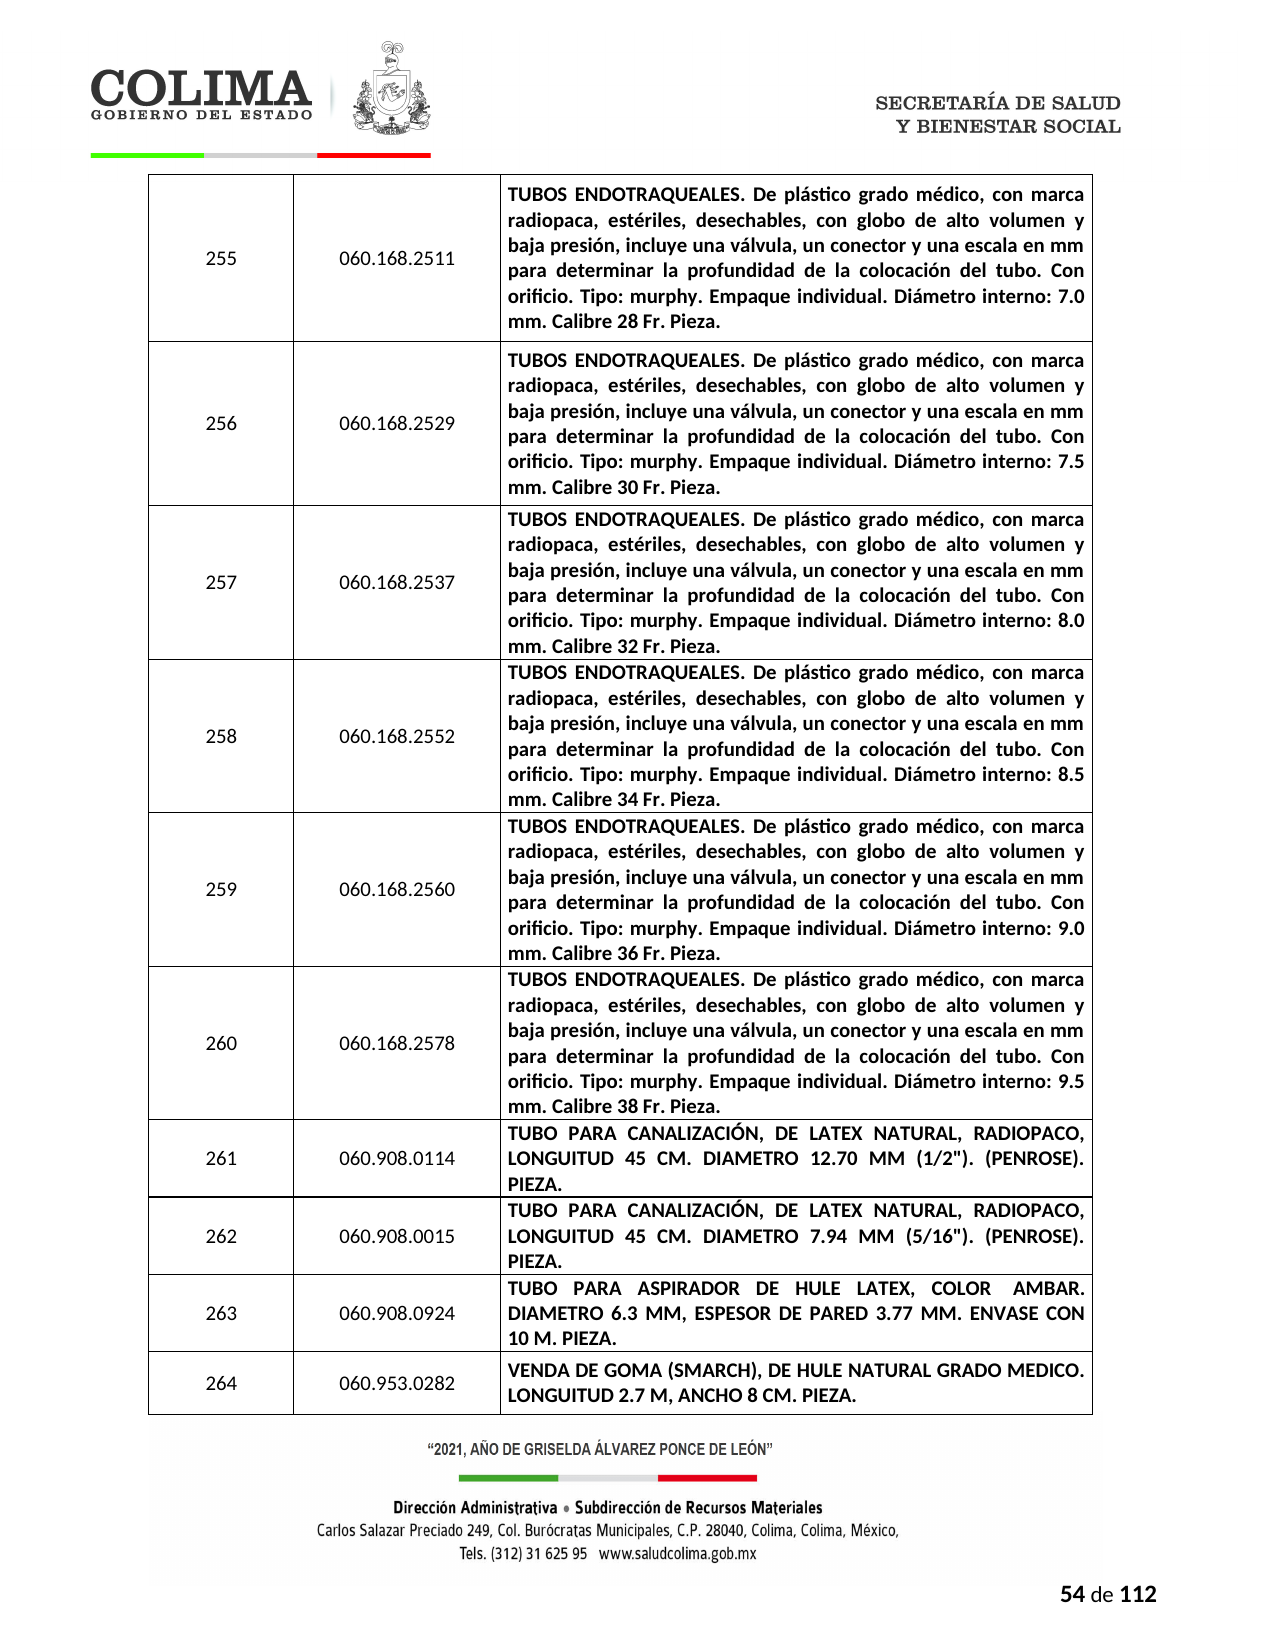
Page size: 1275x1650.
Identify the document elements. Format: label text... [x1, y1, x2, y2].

table_cell TUBOS ENDOTRAQUEALES. De plástico grado médico, con marca radiopaca, estériles, desechables, con globo de alto volumen y baja presión, incluye una válvula, un conector y una escala en mm para determinar la profundidad de la colocación del tubo. Con orificio. Tipo: murphy. Empaque individual. Diámetro interno: 7.5 mm. Calibre 30 Fr. Pieza. [501, 342, 1092, 505]
table_cell TUBOS ENDOTRAQUEALES. De plástico grado médico, con marca radiopaca, estériles, desechables, con globo de alto volumen y baja presión, incluye una válvula, un conector y una escala en mm para determinar la profundidad de la colocación del tubo. Con orificio. Tipo: murphy. Empaque individual. Diámetro interno: 8.0 mm. Calibre 32 Fr. Pieza. [501, 506, 1092, 658]
table_cell 060.168.2511 [294, 175, 500, 341]
table_cell 258 [149, 660, 293, 812]
table_cell 257 [149, 506, 293, 658]
table_cell VENDA DE GOMA (SMARCH), DE HULE NATURAL GRADO MEDICO. LONGUITUD 2.7 M, ANCHO 8 CM. PIEZA. [501, 1352, 1092, 1413]
table_cell TUBOS ENDOTRAQUEALES. De plástico grado médico, con marca radiopaca, estériles, desechables, con globo de alto volumen y baja presión, incluye una válvula, un conector y una escala en mm para determinar la profundidad de la colocación del tubo. Con orificio. Tipo: murphy. Empaque individual. Diámetro interno: 9.5 mm. Calibre 38 Fr. Pieza. [501, 967, 1092, 1119]
table_cell 060.168.2537 [294, 506, 500, 658]
table_cell 060.908.0924 [294, 1275, 500, 1351]
table_cell 060.908.0015 [294, 1198, 500, 1274]
table_cell 255 [149, 175, 293, 341]
table_cell 060.168.2552 [294, 660, 500, 812]
table_cell TUBO PARA CANALIZACIÓN, DE LATEX NATURAL, RADIOPACO, LONGUITUD 45 CM. DIAMETRO 7.94 MM (5/16"). (PENROSE). PIEZA. [501, 1198, 1092, 1274]
table_cell 060.168.2529 [294, 342, 500, 505]
picture [148, 1411, 1104, 1586]
table_cell TUBOS ENDOTRAQUEALES. De plástico grado médico, con marca radiopaca, estériles, desechables, con globo de alto volumen y baja presión, incluye una válvula, un conector y una escala en mm para determinar la profundidad de la colocación del tubo. Con orificio. Tipo: murphy. Empaque individual. Diámetro interno: 9.0 mm. Calibre 36 Fr. Pieza. [501, 813, 1092, 966]
table_cell TUBO PARA CANALIZACIÓN, DE LATEX NATURAL, RADIOPACO, LONGUITUD 45 CM. DIAMETRO 12.70 MM (1/2"). (PENROSE). PIEZA. [501, 1120, 1092, 1196]
picture [0, 31, 1238, 182]
table_cell 263 [149, 1275, 293, 1351]
table_cell 060.908.0114 [294, 1120, 500, 1196]
table_cell 264 [149, 1352, 293, 1413]
table_cell 256 [149, 342, 293, 505]
table_cell 260 [149, 967, 293, 1119]
table_cell 060.168.2578 [294, 967, 500, 1119]
table_cell TUBOS ENDOTRAQUEALES. De plástico grado médico, con marca radiopaca, estériles, desechables, con globo de alto volumen y baja presión, incluye una válvula, un conector y una escala en mm para determinar la profundidad de la colocación del tubo. Con orificio. Tipo: murphy. Empaque individual. Diámetro interno: 8.5 mm. Calibre 34 Fr. Pieza. [501, 660, 1092, 812]
table_cell 261 [149, 1120, 293, 1196]
table_cell 060.168.2560 [294, 813, 500, 966]
table_cell 259 [149, 813, 293, 966]
table_cell 060.953.0282 [294, 1352, 500, 1413]
table_cell TUBOS ENDOTRAQUEALES. De plástico grado médico, con marca radiopaca, estériles, desechables, con globo de alto volumen y baja presión, incluye una válvula, un conector y una escala en mm para determinar la profundidad de la colocación del tubo. Con orificio. Tipo: murphy. Empaque individual. Diámetro interno: 7.0 mm. Calibre 28 Fr. Pieza. [501, 175, 1092, 341]
table_cell TUBO PARA ASPIRADOR DE HULE LATEX, COLOR AMBAR. DIAMETRO 6.3 MM, ESPESOR DE PARED 3.77 MM. ENVASE CON 10 M. PIEZA. [501, 1275, 1092, 1351]
table_cell 262 [149, 1198, 293, 1274]
